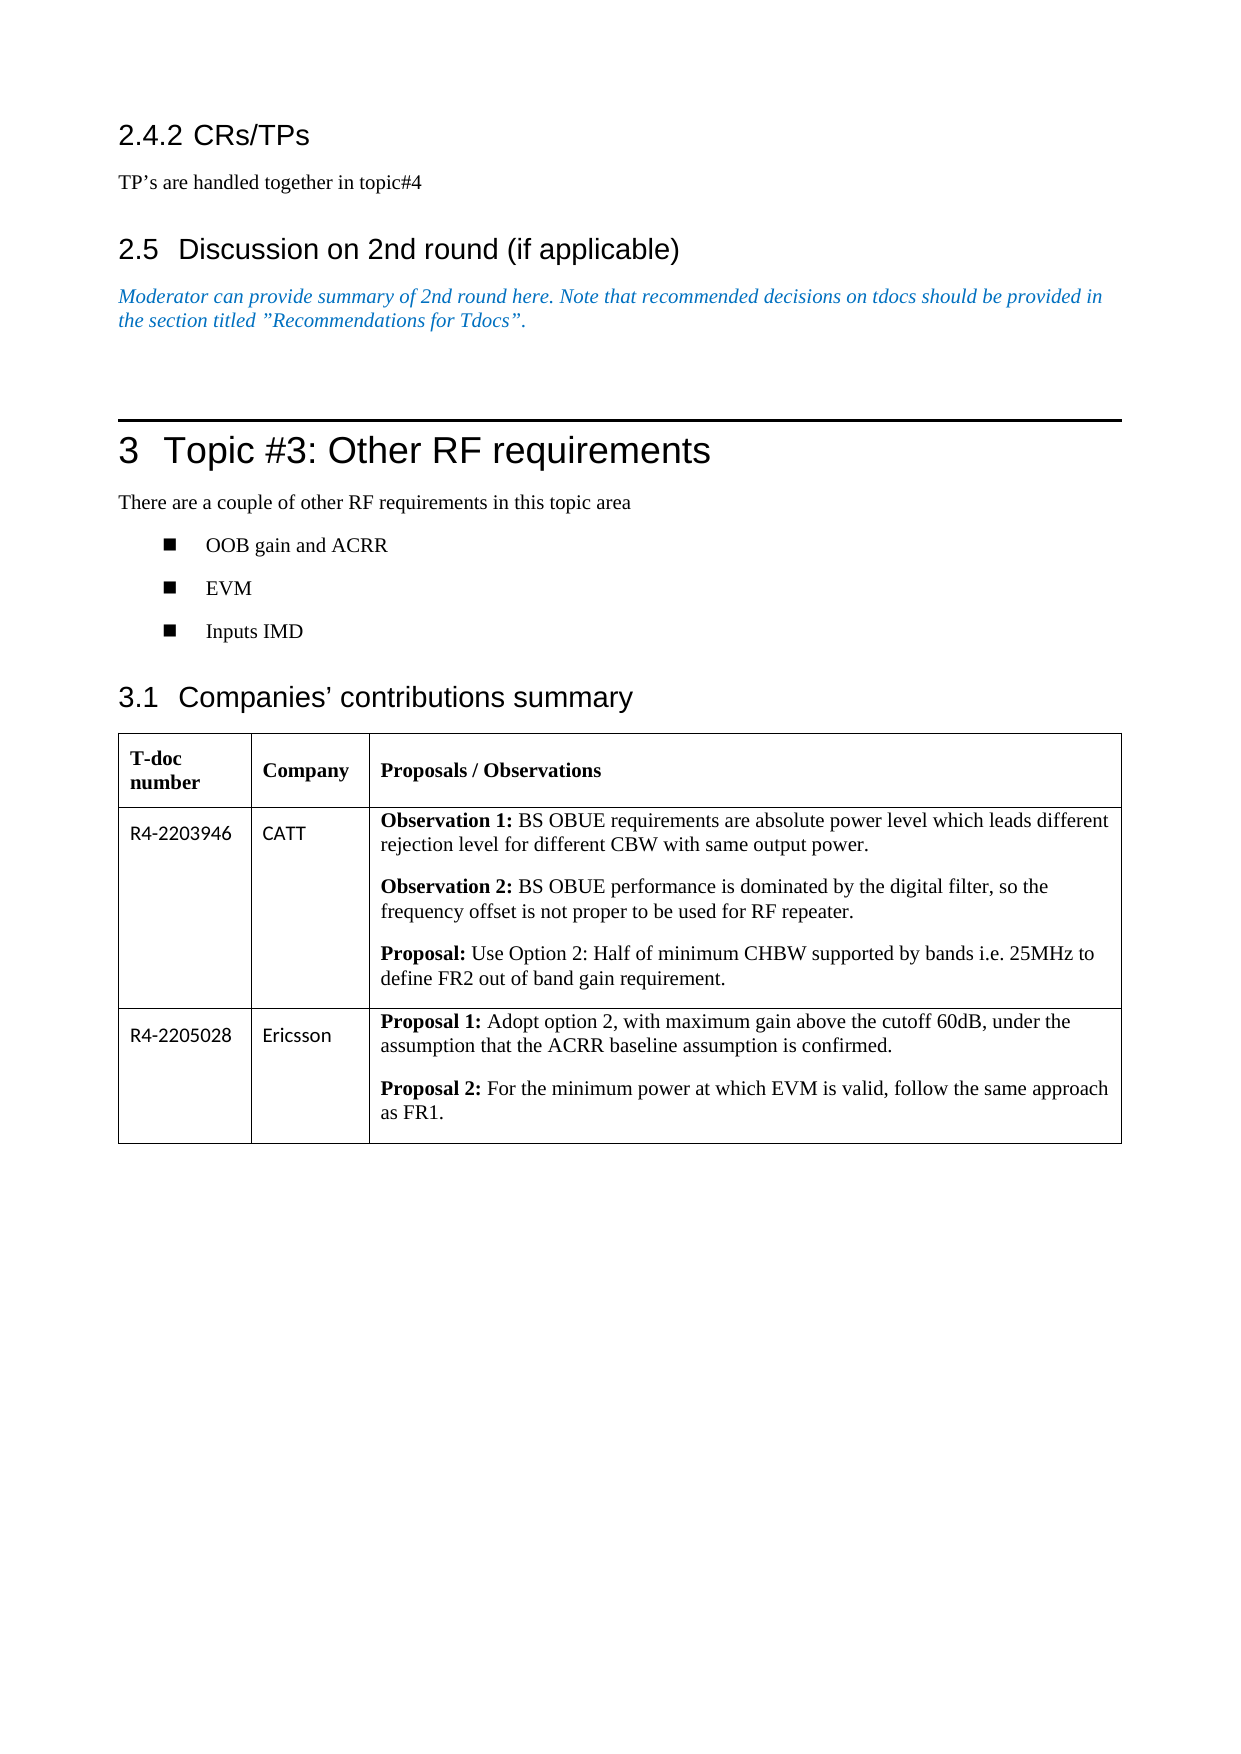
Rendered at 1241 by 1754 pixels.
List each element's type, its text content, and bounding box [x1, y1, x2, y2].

subtitle Companies’ contributions summary [118, 680, 1122, 714]
table_cell R4-2205028 [119, 1009, 251, 1143]
list EVM [162, 576, 1122, 600]
table_cell CATT [252, 808, 369, 1008]
list OOB gain and ACRR [162, 533, 1122, 557]
table_header Company [252, 734, 369, 807]
subtitle Discussion on 2nd round (if applicable) [118, 232, 1122, 265]
table_cell Proposal 1: Adopt option 2, with maximum gain above the cutoff 60dB, under the assumption that the ACRR baseline assumption is confirmed. Proposal 2: For the minimum power at which EVM is valid, follow the same approach as FR1. [370, 1009, 1121, 1143]
table_header T-doc number [119, 734, 251, 807]
list Inputs IMD [162, 618, 1122, 643]
text Moderator can provide summary of 2nd round here. Note that recommended decisions on tdocs should be provided in the section titled ”Recommendations for Tdocs”. [118, 284, 1122, 332]
table_cell R4-2203946 [119, 808, 251, 1008]
subtitle Topic #3: Other RF requirements [118, 422, 1122, 471]
text TP’s are handled together in topic#4 [118, 170, 1122, 194]
table_cell Observation 1: BS OBUE requirements are absolute power level which leads different rejection level for different CBW with same output power. Observation 2: BS OBUE performance is dominated by the digital filter, so the frequency offset is not proper to be used for RF repeater. Proposal: Use Option 2: Half of minimum CHBW supported by bands i.e. 25MHz to define FR2 out of band gain requirement. [370, 808, 1121, 1008]
text There are a couple of other RF requirements in this topic area [118, 490, 1122, 514]
table_cell Ericsson [252, 1009, 369, 1143]
table_header Proposals / Observations [370, 734, 1121, 807]
subtitle CRs/TPs [118, 118, 1122, 152]
